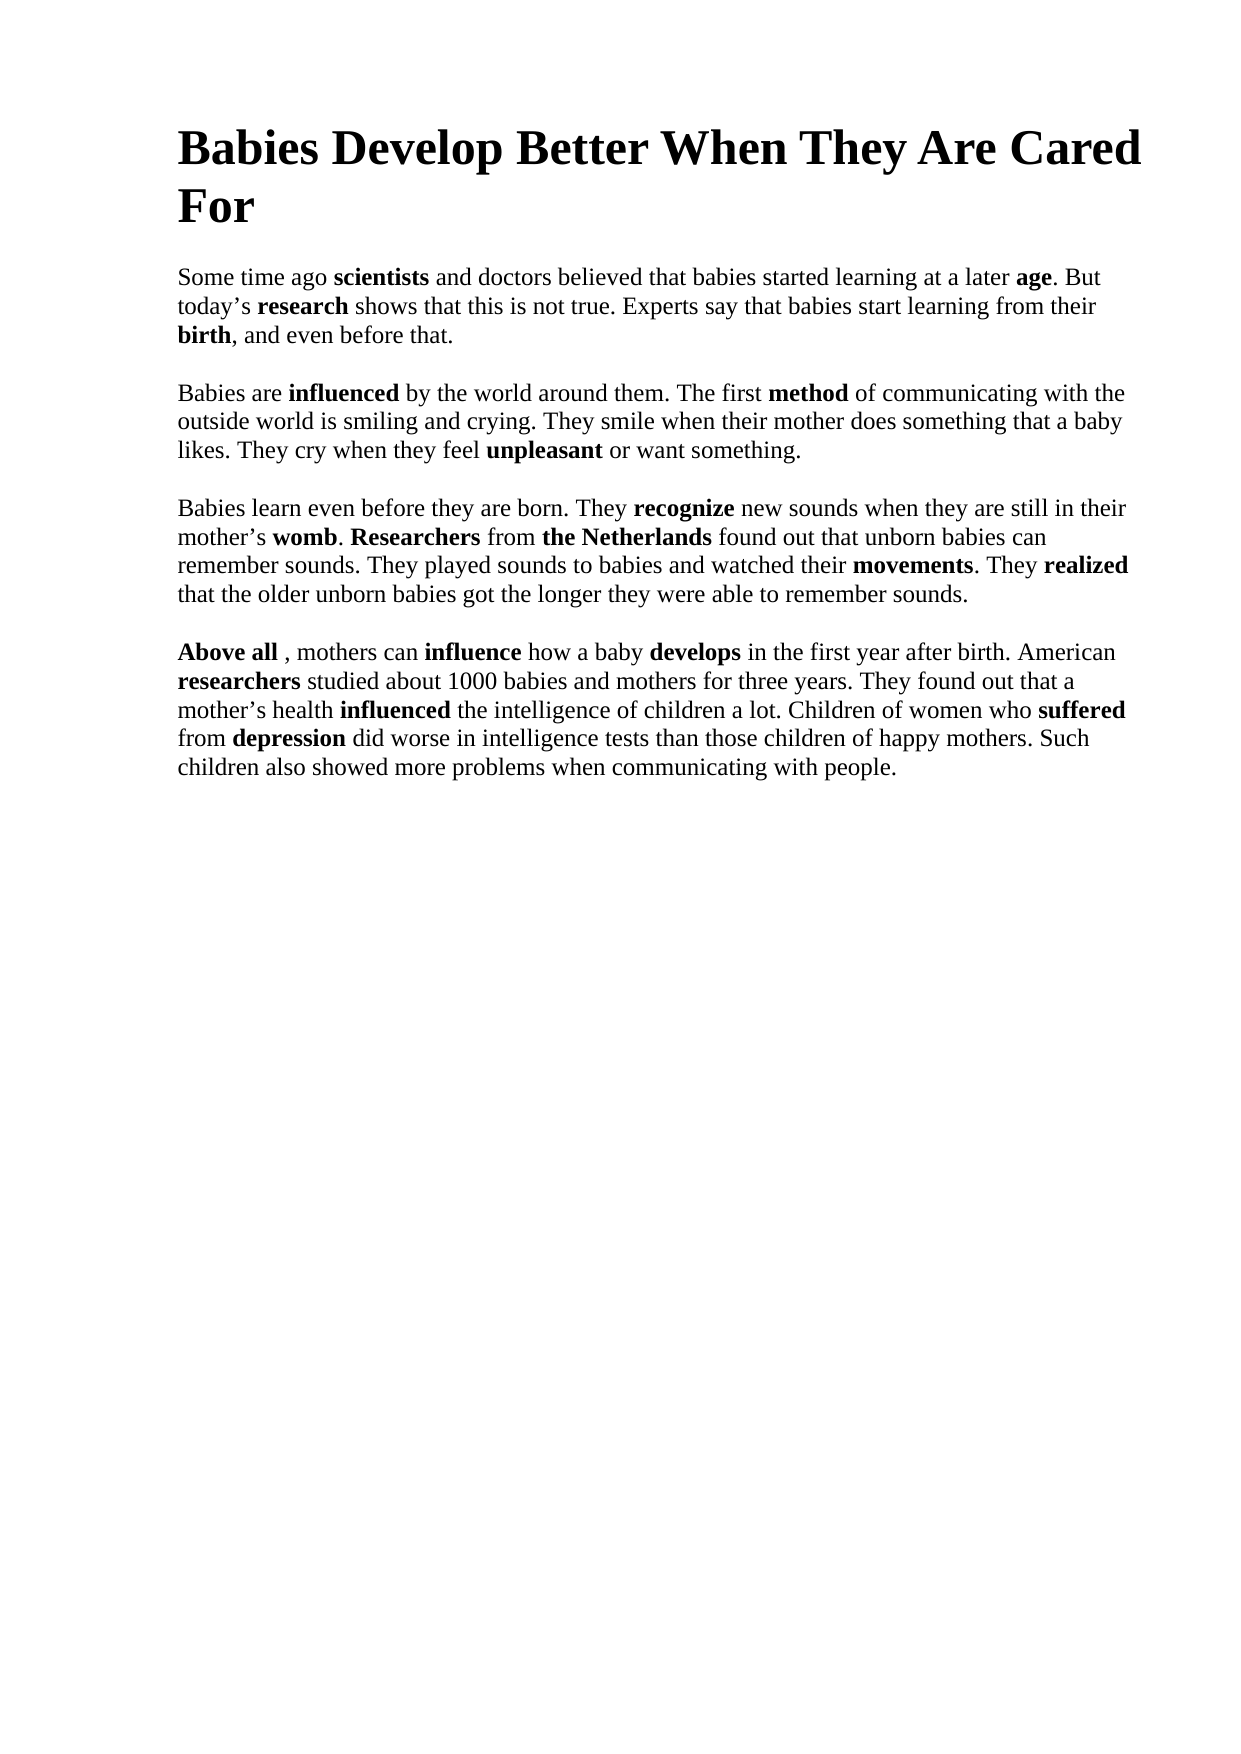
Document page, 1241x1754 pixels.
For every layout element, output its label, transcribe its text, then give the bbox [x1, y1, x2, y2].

subtitle Babies Develop Better When They Are Cared For [177, 118, 1152, 233]
text Babies are influenced by the world around them. The first method of communicating with the outside world is smiling and crying. They smile when their mother does something that a baby likes. They cry when they feel unpleasant or want something. [177, 378, 1152, 464]
text Some time ago scientists and doctors believed that babies started learning at a later age. But today’s research shows that this is not true. Experts say that babies start learning from their birth, and even before that. [177, 262, 1152, 348]
text Above all , mothers can influence how a baby develops in the first year after birth. American researchers studied about 1000 babies and mothers for three years. They found out that a mother’s health influenced the intelligence of children a lot. Children of women who suffered from depression did worse in intelligence tests than those children of happy mothers. Such children also showed more problems when communicating with people. [177, 637, 1152, 781]
text Babies learn even before they are born. They recognize new sounds when they are still in their mother’s womb. Researchers from the Netherlands found out that unborn babies can remember sounds. They played sounds to babies and watched their movements. They realized that the older unborn babies got the longer they were able to remember sounds. [177, 493, 1152, 608]
